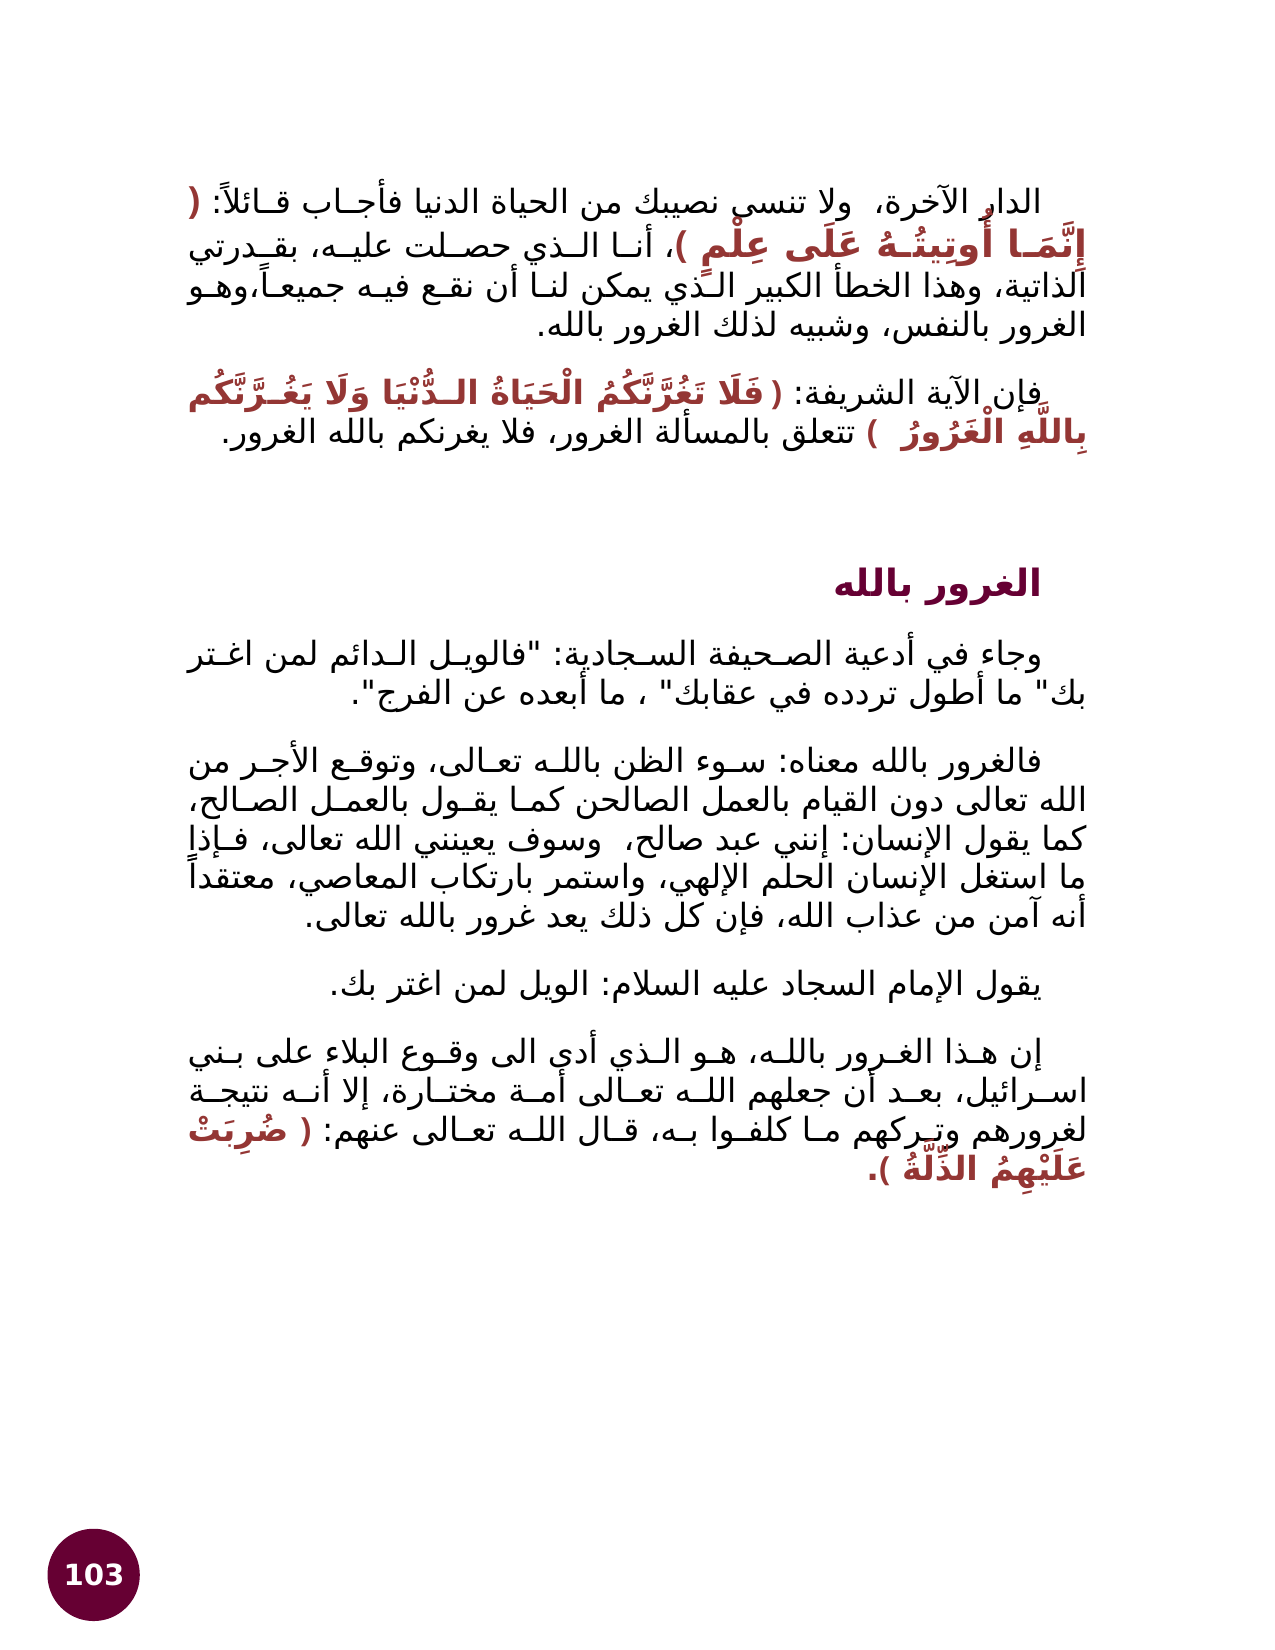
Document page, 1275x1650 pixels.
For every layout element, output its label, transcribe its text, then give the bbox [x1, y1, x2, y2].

text فالغرور بالله معناه: سوء الظن بالله تعالى، وتوقع الأجر من الله تعالى دون القيام بالعمل الصالحن كما يقول بالعمل الصالح، كما يقول الإنسان: إنني عبد صالح، وسوف يعينني الله تعالى، فإذا ما استغل الإنسان الحلم الإلهي، واستمر بارتكاب المعاصي، معتقداًً أنه آمن من عذاب الله، فإن كل ذلك يعد غرور بالله تعالى. [187, 741, 1087, 936]
text الغرور بالله [187, 562, 1087, 605]
text يقول الإمام السجاد عليه السلام: الويل لمن اغتر بك. [187, 965, 1087, 1003]
text وجاء في أدعية الصحيفة السجادية: "فالويل الدائم لمن اغتر بك" ما أطول تردده في عقابك" ، ما أبعده عن الفرج". [187, 634, 1087, 712]
text فإن الآية الشريفة: ﴿ فَلَا تَغُرَّنَّكُمُ الْحَيَاةُ الدُّنْيَا وَلَا يَغُرَّنَّكُم بِاللَّهِ الْغَرُورُ ﴾ تتعلق بالمسألة الغرور، فلا يغرنكم بالله الغرور. [187, 373, 1087, 451]
text إن هذا الغرور بالله، هو الذي أدى الى وقوع البلاء على بني اسرائيل، بعد أن جعلهم الله تعالى أمة مختارة، إلا أنه نتيجة لغرورهم وتركهم ما كلفوا به، قال الله تعالى عنهم: ﴿ ضُرِبَتْ عَلَيْهِمُ الذِّلَّةُ ﴾. [187, 1033, 1087, 1188]
text الدار الآخرة، ولا تنسى نصيبك من الحياة الدنيا فأجاب قائلاً: ﴿ إِنَّمَا أُوتِيتُهُ عَلَى عِلْمٍ ﴾، أنا الذي حصلت عليه، بقدرتي الذاتية، وهذا الخطأ الكبير الذي يمكن لنا أن نقع فيه جميعاً،وهو الغرور بالنفس، وشبيه لذلك الغرور بالله. [187, 179, 1087, 344]
